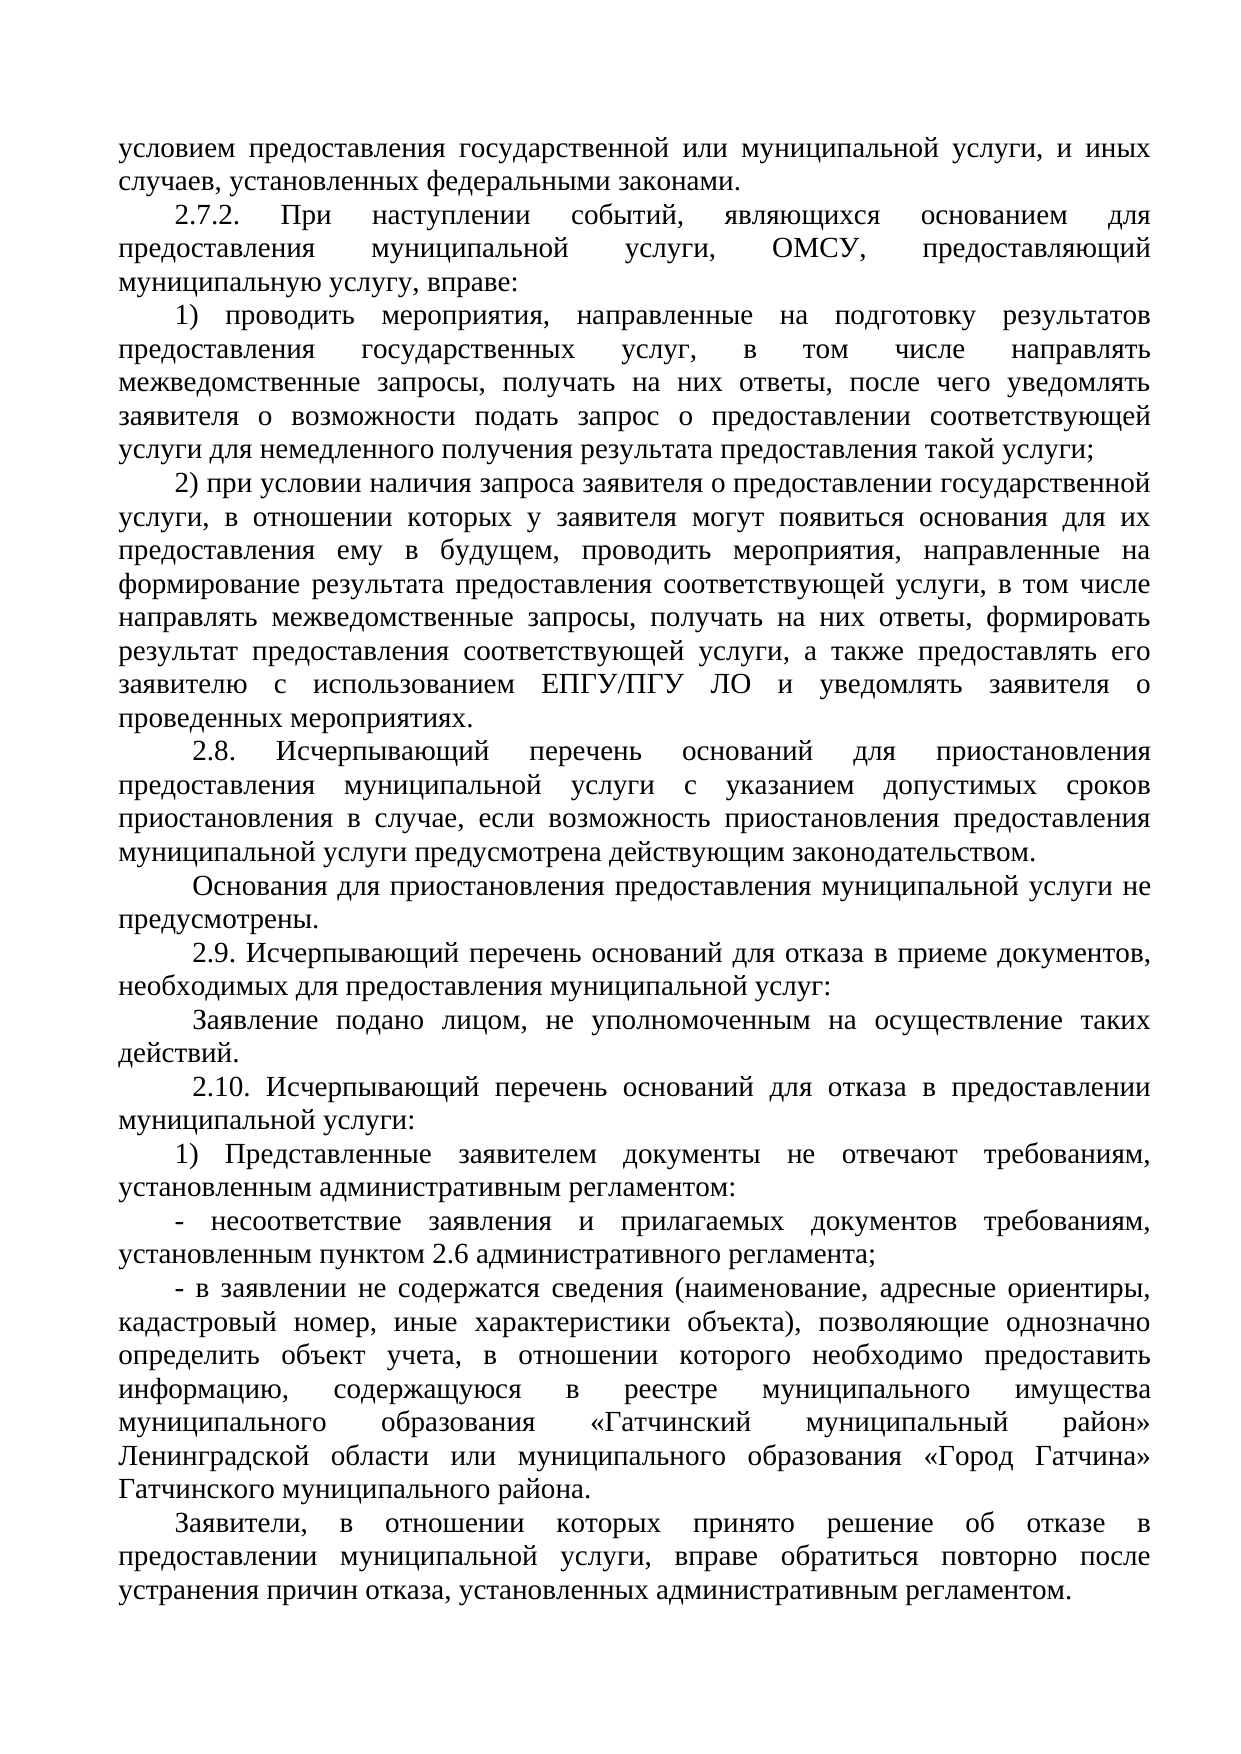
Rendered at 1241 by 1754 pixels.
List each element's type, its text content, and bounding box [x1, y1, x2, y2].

text 1) Представленные заявителем документы не отвечают требованиям, установленным административным регламентом: [118, 1136, 1152, 1203]
text 1) проводить мероприятия, направленные на подготовку результатов предоставления государственных услуг, в том числе направлять межведомственные запросы, получать на них ответы, после чего уведомлять заявителя о возможности подать запрос о предоставлении соответствующей услуги для немедленного получения результата предоставления такой услуги; [118, 297, 1152, 465]
text Основания для приостановления предоставления муниципальной услуги не предусмотрены. [118, 868, 1152, 935]
text - в заявлении не содержатся сведения (наименование, адресные ориентиры, кадастровый номер, иные характеристики объекта), позволяющие однозначно определить объект учета, в отношении которого необходимо предоставить информацию, содержащуюся в реестре муниципального имущества муниципального образования «Гатчинский муниципальный район» Ленинградской области или муниципального образования «Город Гатчина» Гатчинского муниципального района. [118, 1270, 1152, 1505]
text - несоответствие заявления и прилагаемых документов требованиям, установленным пунктом 2.6 административного регламента; [118, 1203, 1152, 1270]
text 2.7.2. При наступлении событий, являющихся основанием для предоставления муниципальной услуги, ОМСУ, предоставляющий муниципальную услугу, вправе: [118, 197, 1152, 297]
text 2.9. Исчерпывающий перечень оснований для отказа в приеме документов, необходимых для предоставления муниципальной услуг: [118, 935, 1152, 1002]
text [118, 130, 1152, 197]
text 2.8. Исчерпывающий перечень оснований для приостановления предоставления муниципальной услуги с указанием допустимых сроков приостановления в случае, если возможность приостановления предоставления муниципальной услуги предусмотрена действующим законодательством. [118, 733, 1152, 868]
text Заявители, в отношении которых принято решение об отказе в предоставлении муниципальной услуги, вправе обратиться повторно после устранения причин отказа, установленных административным регламентом. [118, 1505, 1152, 1606]
text 2) при условии наличия запроса заявителя о предоставлении государственной услуги, в отношении которых у заявителя могут появиться основания для их предоставления ему в будущем, проводить мероприятия, направленные на формирование результата предоставления соответствующей услуги, в том числе направлять межведомственные запросы, получать на них ответы, формировать результат предоставления соответствующей услуги, а также предоставлять его заявителю с использованием ЕПГУ/ПГУ ЛО и уведомлять заявителя о проведенных мероприятиях. [118, 465, 1152, 733]
text Заявление подано лицом, не уполномоченным на осуществление таких действий. [118, 1002, 1152, 1069]
text 2.10. Исчерпывающий перечень оснований для отказа в предоставлении муниципальной услуги: [118, 1069, 1152, 1136]
